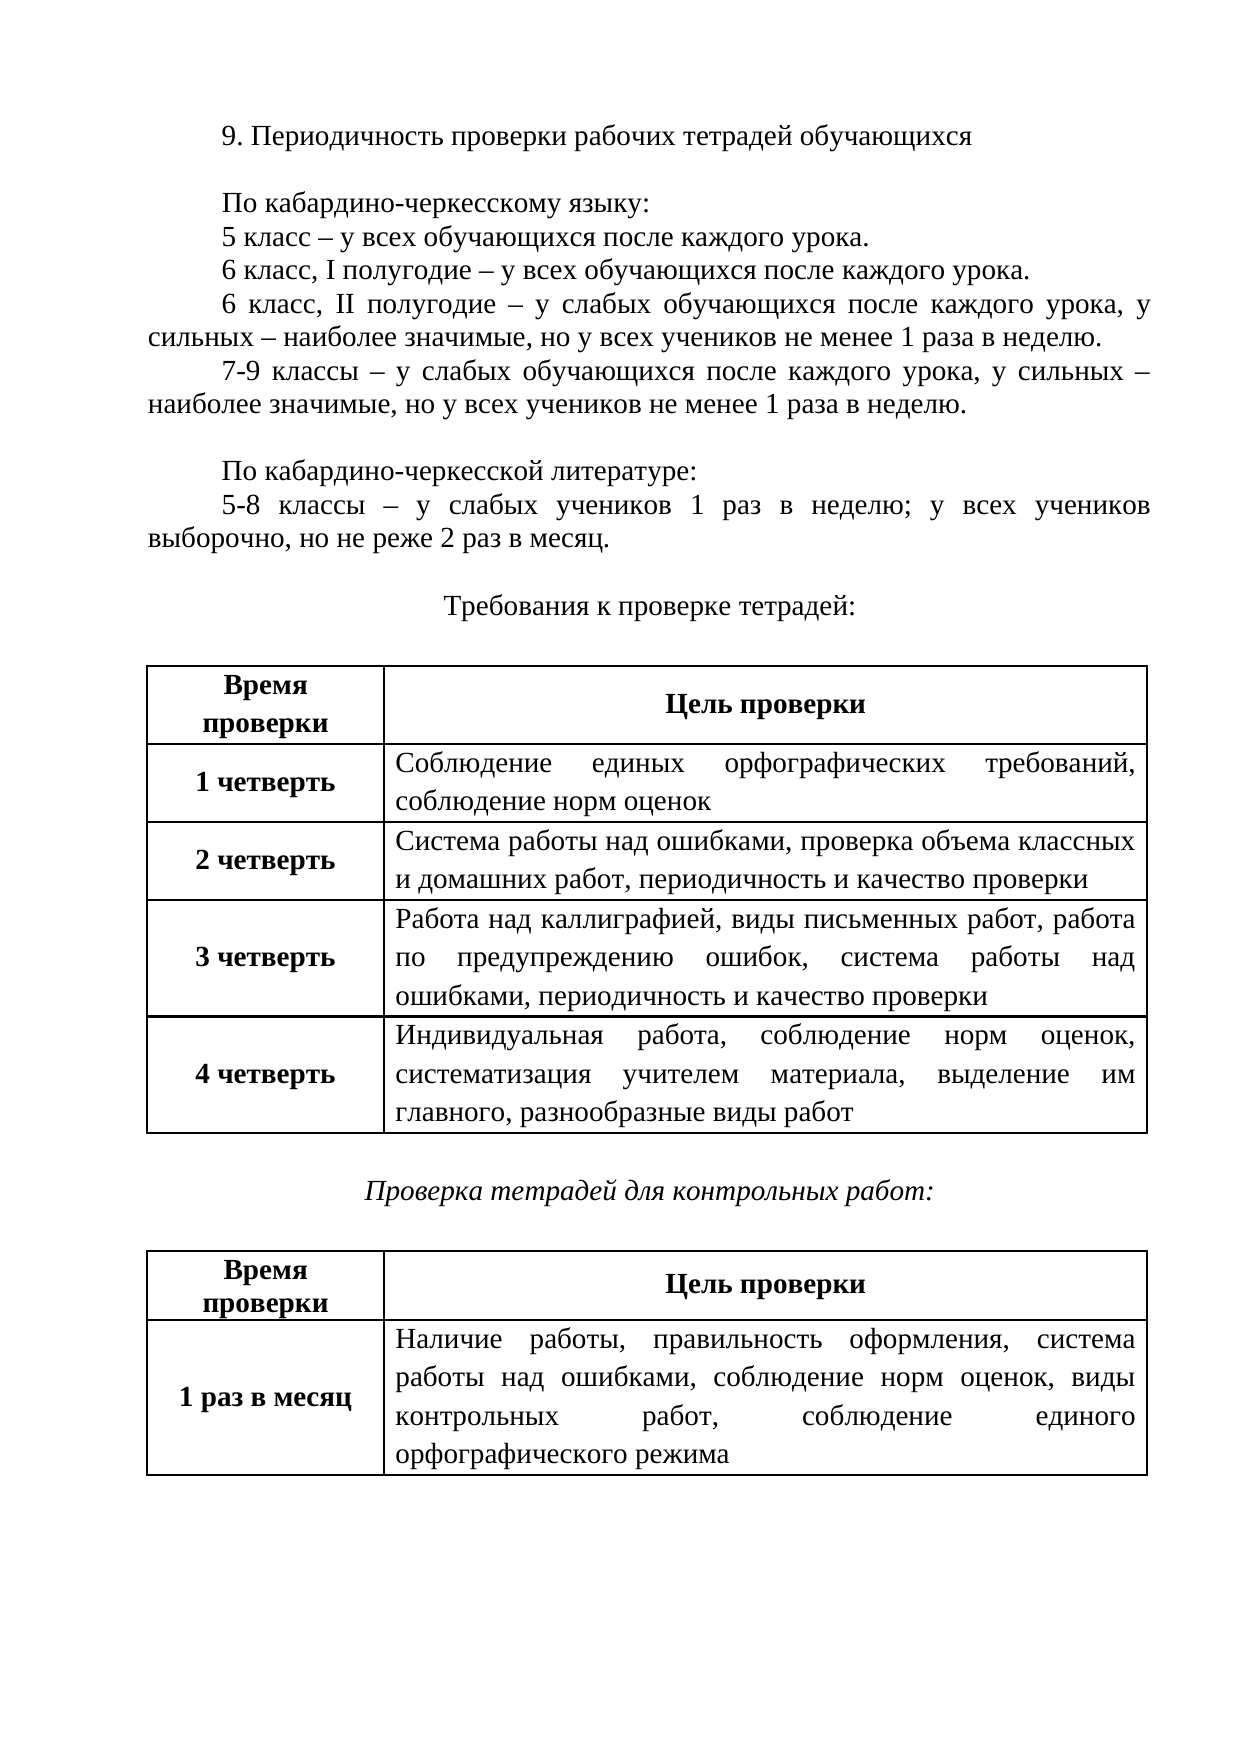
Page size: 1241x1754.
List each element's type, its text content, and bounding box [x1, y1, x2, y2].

table_cell Система работы над ошибками, проверка объема классных и домашних работ, периодичность и качество проверки [385, 823, 1146, 899]
text 5 класс – у всех обучающихся после каждого урока. [148, 219, 1152, 252]
table_cell 3 четверть [148, 901, 383, 1015]
table_cell Наличие работы, правильность оформления, система работы над ошибками, соблюдение норм оценок, виды контрольных работ, соблюдение единого орфографического режима [385, 1321, 1146, 1474]
table_cell 4 четверть [148, 1018, 383, 1132]
table_cell 1 четверть [148, 745, 383, 821]
table_header Время проверки [148, 1252, 383, 1319]
text 6 класс, II полугодие – у слабых обучающихся после каждого урока, у сильных – наиболее значимые, но у всех учеников не менее 1 раза в неделю. [148, 286, 1152, 353]
table_cell Работа над каллиграфией, виды письменных работ, работа по предупреждению ошибок, система работы над ошибками, периодичность и качество проверки [385, 901, 1146, 1015]
table_header Цель проверки [385, 667, 1146, 743]
text По кабардино-черкесскому языку: [148, 185, 1152, 219]
text Проверка тетрадей для контрольных работ: [148, 1173, 1152, 1206]
text 6 класс, I полугодие – у всех обучающихся после каждого урока. [148, 252, 1152, 286]
table_cell Соблюдение единых орфографических требований, соблюдение норм оценок [385, 745, 1146, 821]
text 7-9 классы – у слабых обучающихся после каждого урока, у сильных – наиболее значимые, но у всех учеников не менее 1 раза в неделю. [148, 353, 1152, 420]
text По кабардино-черкесской литературе: [148, 453, 1152, 487]
table_cell Индивидуальная работа, соблюдение норм оценок, систематизация учителем материала, выделение им главного, разнообразные виды работ [385, 1018, 1146, 1132]
table_cell 2 четверть [148, 823, 383, 899]
text 9. Периодичность проверки рабочих тетрадей обучающихся [148, 118, 1152, 152]
table_header Время проверки [148, 667, 383, 743]
text Требования к проверке тетрадей: [148, 588, 1152, 621]
table_cell 1 раз в месяц [148, 1321, 383, 1474]
text 5-8 классы – у слабых учеников 1 раз в неделю; у всех учеников выборочно, но не реже 2 раз в месяц. [148, 487, 1152, 554]
table_header Цель проверки [385, 1252, 1146, 1319]
